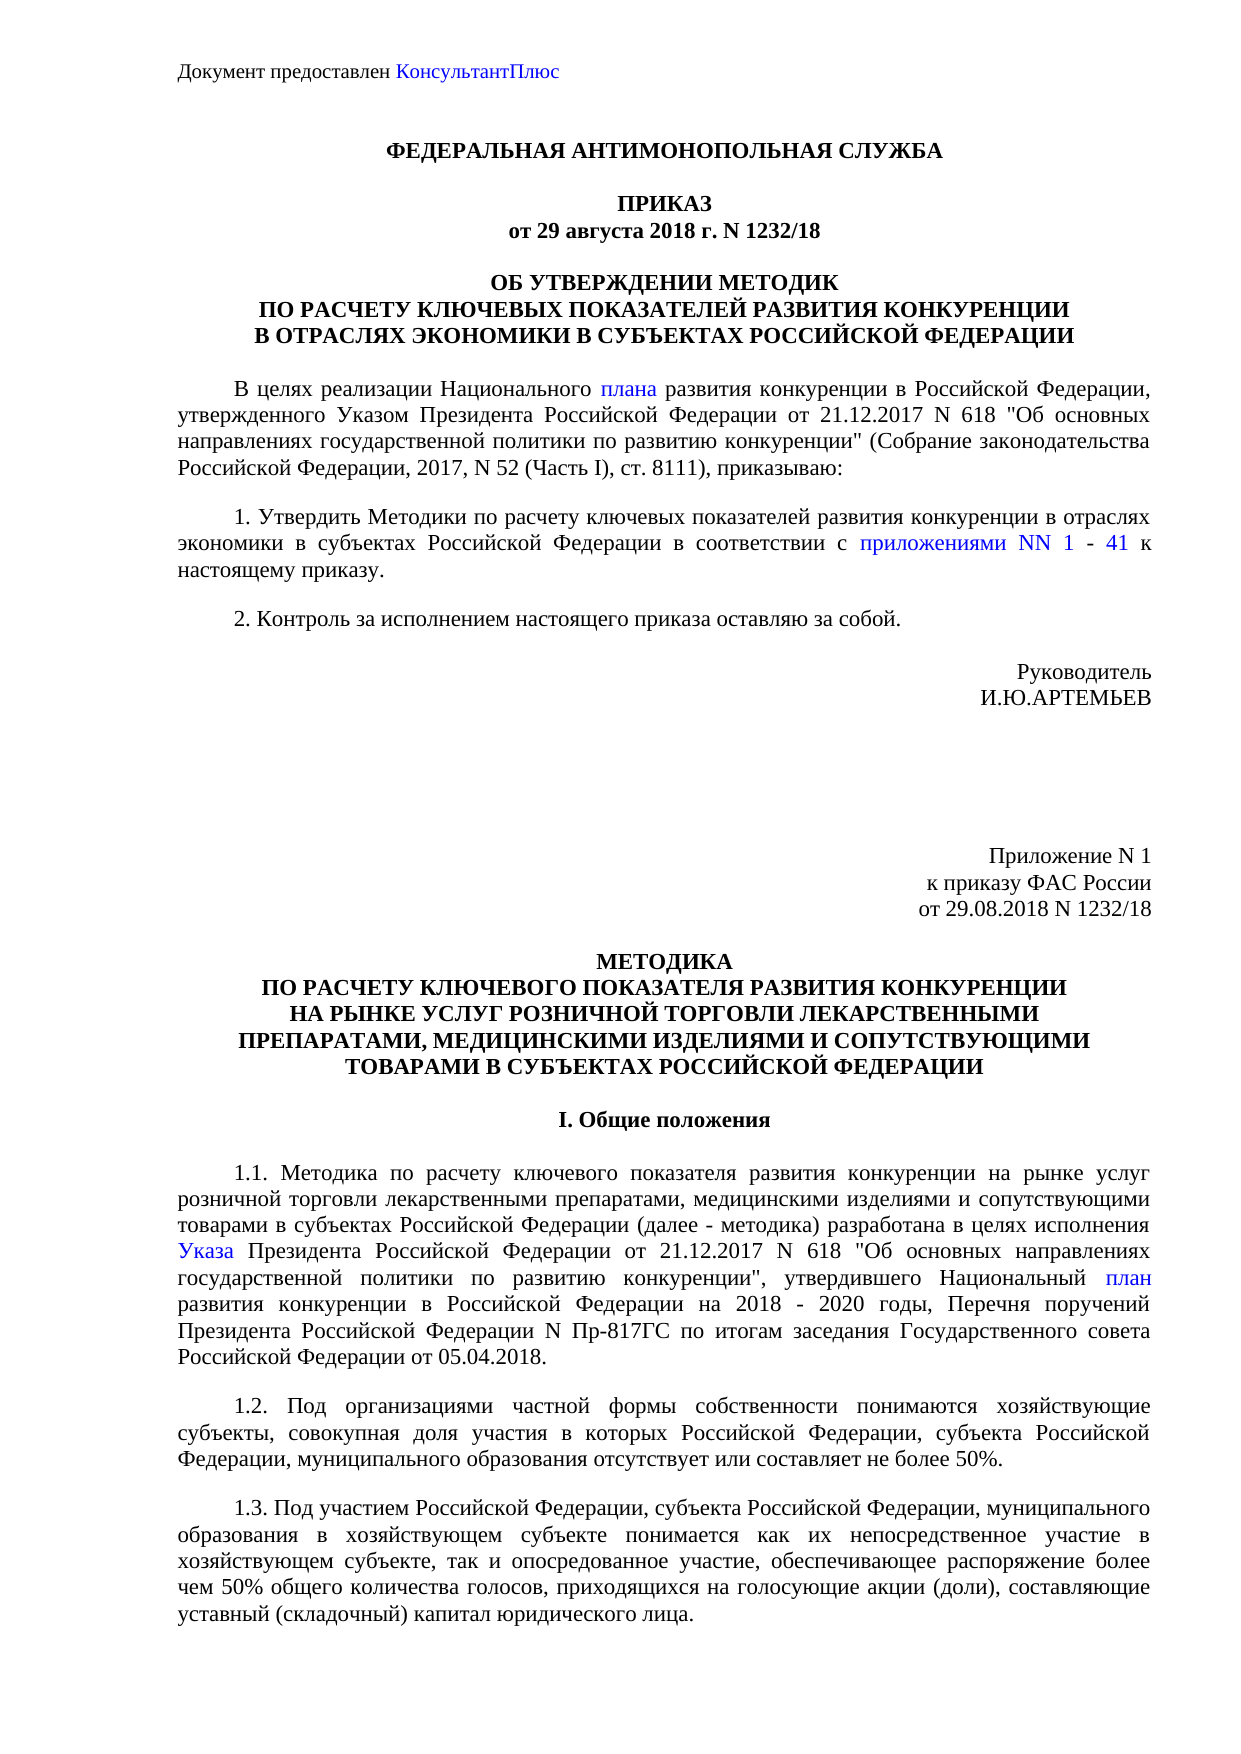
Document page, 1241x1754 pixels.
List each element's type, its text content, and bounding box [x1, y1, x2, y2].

text Приложение N 1 [177, 842, 1152, 869]
text ФЕДЕРАЛЬНАЯ АНТИМОНОПОЛЬНАЯ СЛУЖБА [177, 138, 1152, 164]
text к приказу ФАС России [177, 869, 1152, 895]
text 2. Контроль за исполнением настоящего приказа оставляю за собой. [177, 605, 1152, 631]
text ПРИКАЗ [177, 190, 1152, 217]
text Руководитель [177, 658, 1152, 684]
text ПРЕПАРАТАМИ, МЕДИЦИНСКИМИ ИЗДЕЛИЯМИ И СОПУТСТВУЮЩИМИ [177, 1027, 1152, 1053]
text 1.3. Под участием Российской Федерации, субъекта Российской Федерации, муниципального образования в хозяйствующем субъекте понимается как их непосредственное участие в хозяйствующем субъекте, так и опосредованное участие, обеспечивающее распоряжение более чем 50% общего количества голосов, приходящихся на голосующие акции (доли), составляющие уставный (складочный) капитал юридического лица. [177, 1494, 1152, 1626]
text I. Общие положения [177, 1106, 1152, 1132]
text В целях реализации Национального плана развития конкуренции в Российской Федерации, утвержденного Указом Президента Российской Федерации от 21.12.2017 N 618 "Об основных направлениях государственной политики по развитию конкуренции" (Собрание законодательства Российской Федерации, 2017, N 52 (Часть I), ст. 8111), приказываю: [177, 375, 1152, 480]
text МЕТОДИКА [177, 948, 1152, 974]
text В ОТРАСЛЯХ ЭКОНОМИКИ В СУБЪЕКТАХ РОССИЙСКОЙ ФЕДЕРАЦИИ [177, 322, 1152, 348]
text ОБ УТВЕРЖДЕНИИ МЕТОДИК [177, 269, 1152, 296]
text ПО РАСЧЕТУ КЛЮЧЕВОГО ПОКАЗАТЕЛЯ РАЗВИТИЯ КОНКУРЕНЦИИ [177, 974, 1152, 1000]
text Документ предоставлен КонсультантПлюс [177, 59, 1152, 111]
text 1. Утвердить Методики по расчету ключевых показателей развития конкуренции в отраслях экономики в субъектах Российской Федерации в соответствии с приложениями NN 1 - 41 к настоящему приказу. [177, 503, 1152, 582]
text ТОВАРАМИ В СУБЪЕКТАХ РОССИЙСКОЙ ФЕДЕРАЦИИ [177, 1053, 1152, 1079]
text ПО РАСЧЕТУ КЛЮЧЕВЫХ ПОКАЗАТЕЛЕЙ РАЗВИТИЯ КОНКУРЕНЦИИ [177, 296, 1152, 322]
text 1.2. Под организациями частной формы собственности понимаются хозяйствующие субъекты, совокупная доля участия в которых Российской Федерации, субъекта Российской Федерации, муниципального образования отсутствует или составляет не более 50%. [177, 1392, 1152, 1471]
text от 29 августа 2018 г. N 1232/18 [177, 217, 1152, 243]
text от 29.08.2018 N 1232/18 [177, 895, 1152, 921]
text НА РЫНКЕ УСЛУГ РОЗНИЧНОЙ ТОРГОВЛИ ЛЕКАРСТВЕННЫМИ [177, 1000, 1152, 1027]
text 1.1. Методика по расчету ключевого показателя развития конкуренции на рынке услуг розничной торговли лекарственными препаратами, медицинскими изделиями и сопутствующими товарами в субъектах Российской Федерации (далее - методика) разработана в целях исполнения Указа Президента Российской Федерации от 21.12.2017 N 618 "Об основных направлениях государственной политики по развитию конкуренции", утвердившего Национальный план развития конкуренции в Российской Федерации на 2018 - 2020 годы, Перечня поручений Президента Российской Федерации N Пр-817ГС по итогам заседания Государственного совета Российской Федерации от 05.04.2018. [177, 1158, 1152, 1369]
text И.Ю.АРТЕМЬЕВ [177, 684, 1152, 711]
